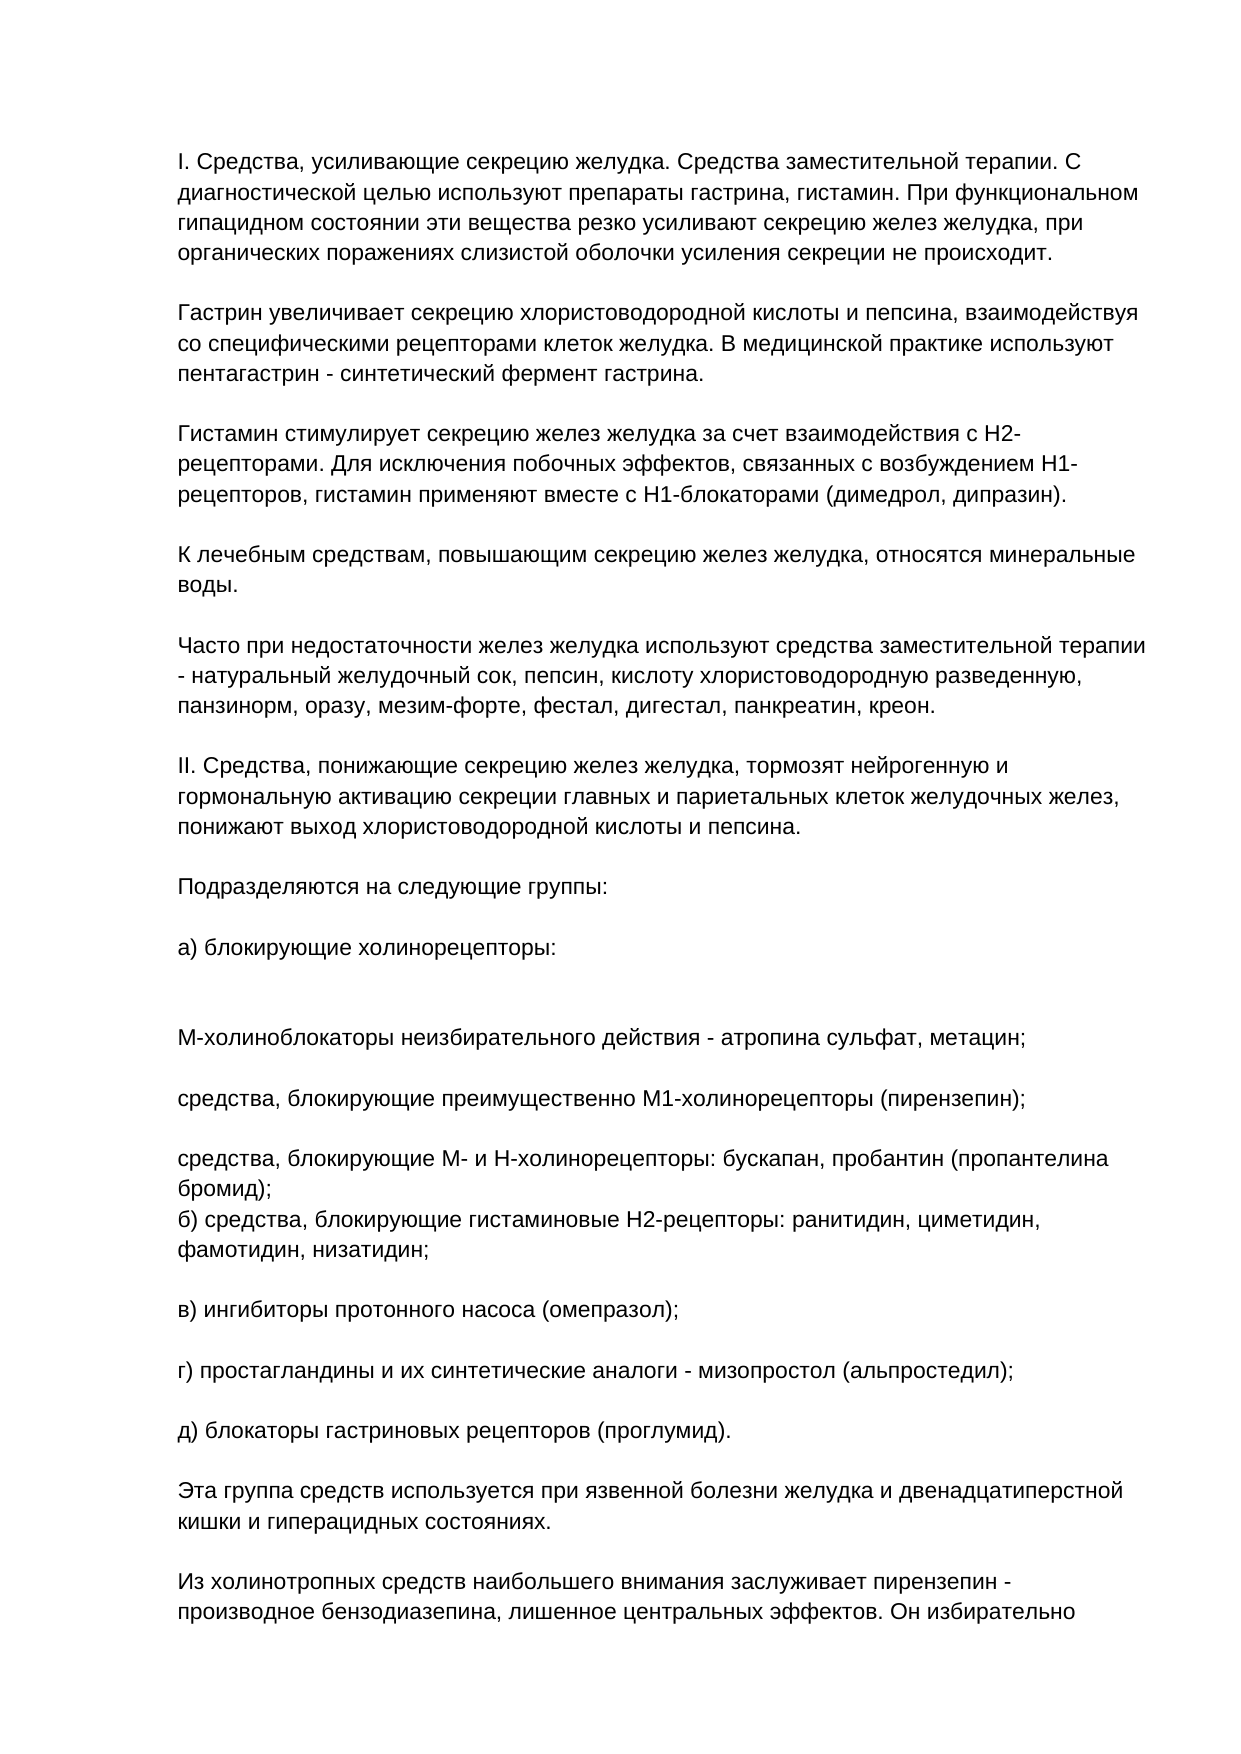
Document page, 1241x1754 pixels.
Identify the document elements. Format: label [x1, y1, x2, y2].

text [177, 118, 1152, 1625]
